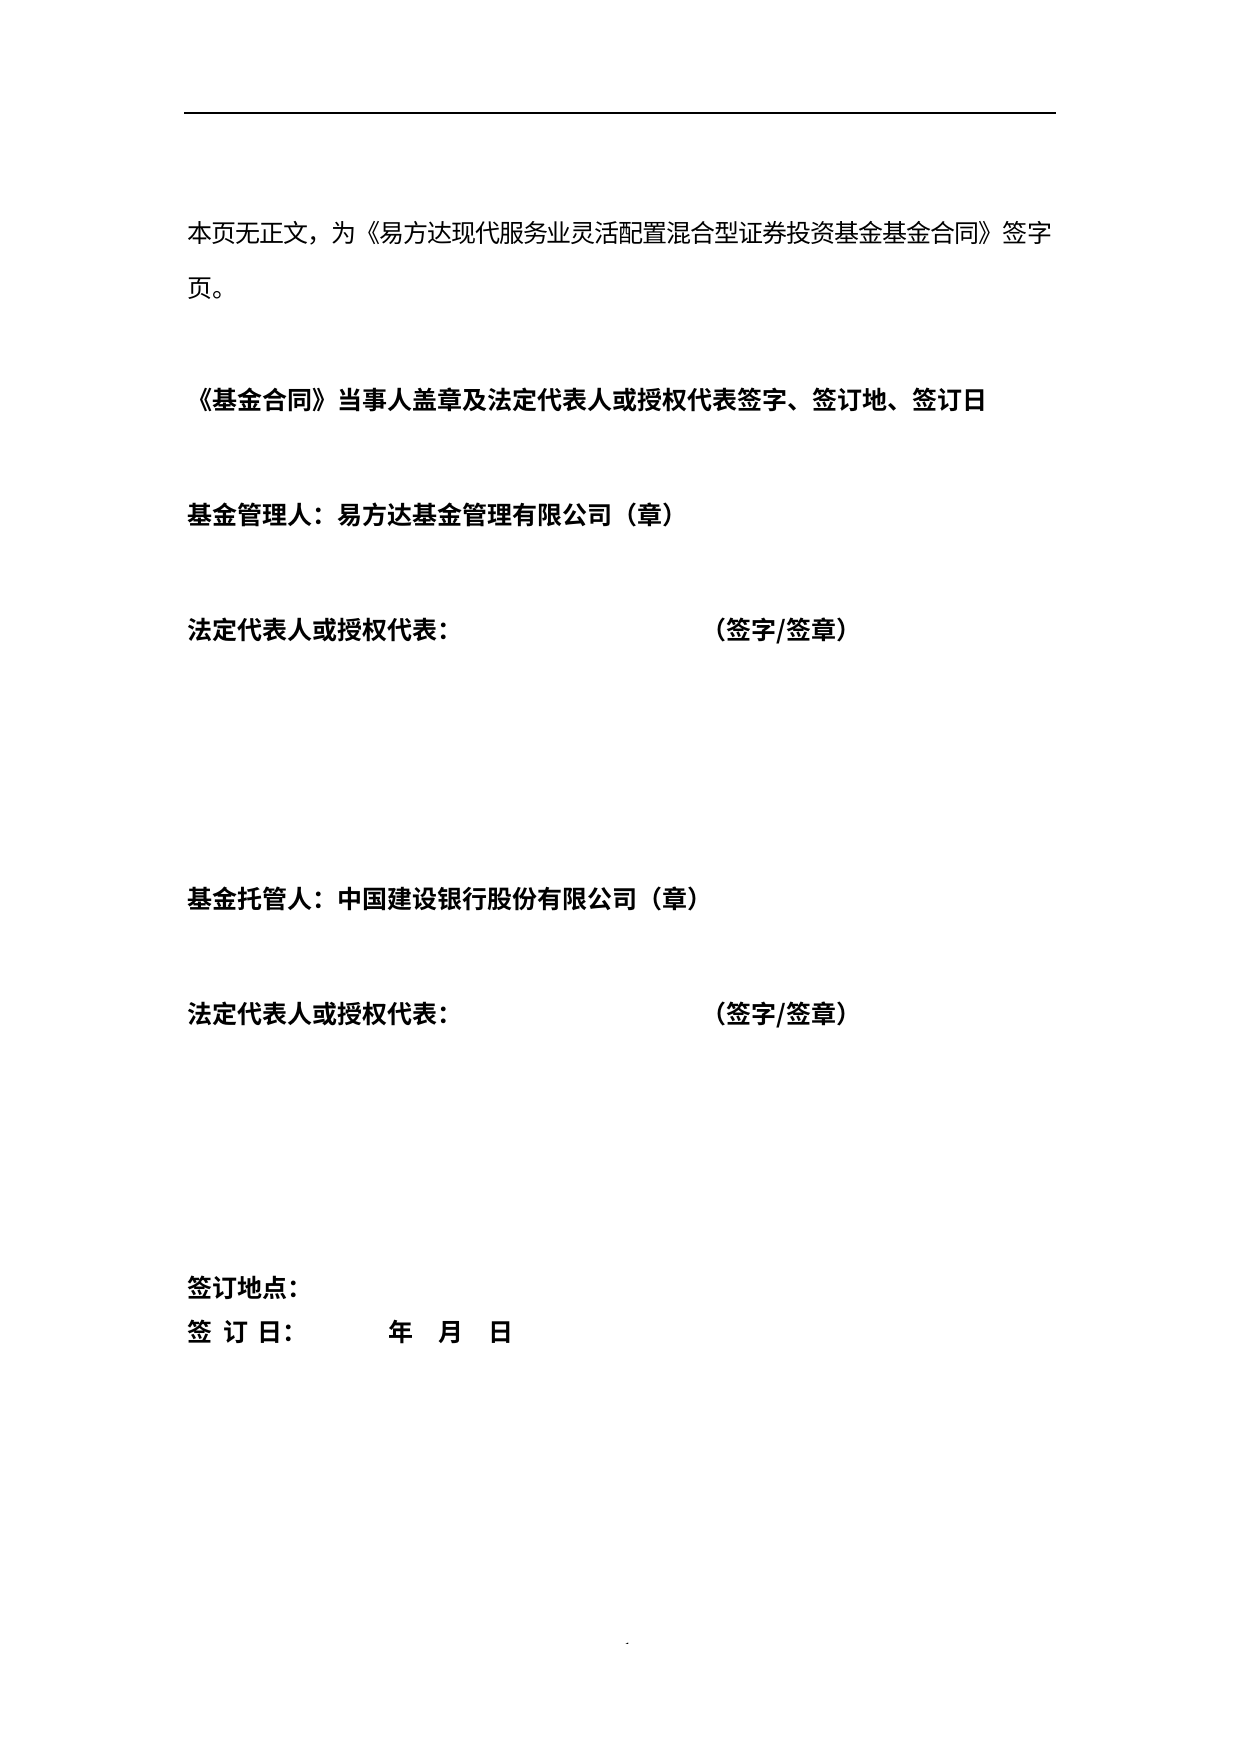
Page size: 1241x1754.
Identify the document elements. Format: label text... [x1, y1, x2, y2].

subtitle 签订地点： [187, 1263, 1101, 1307]
subtitle 法定代表人或授权代表： （签字/签章） [187, 994, 1101, 1031]
subtitle 法定代表人或授权代表： （签字/签章） [187, 611, 1101, 647]
subtitle 签 订 日： 年 月 日 [187, 1307, 1101, 1350]
subtitle 基金托管人：中国建设银行股份有限公司（章） [187, 879, 1101, 916]
subtitle 基金管理人：易方达基金管理有限公司（章） [187, 496, 1101, 532]
text 本页无正文，为《易方达现代服务业灵活配置混合型证券投资基金基金合同》签字页。 [187, 214, 1053, 304]
subtitle 《基金合同》当事人盖章及法定代表人或授权代表签字、签订地、签订日 [187, 381, 1101, 417]
